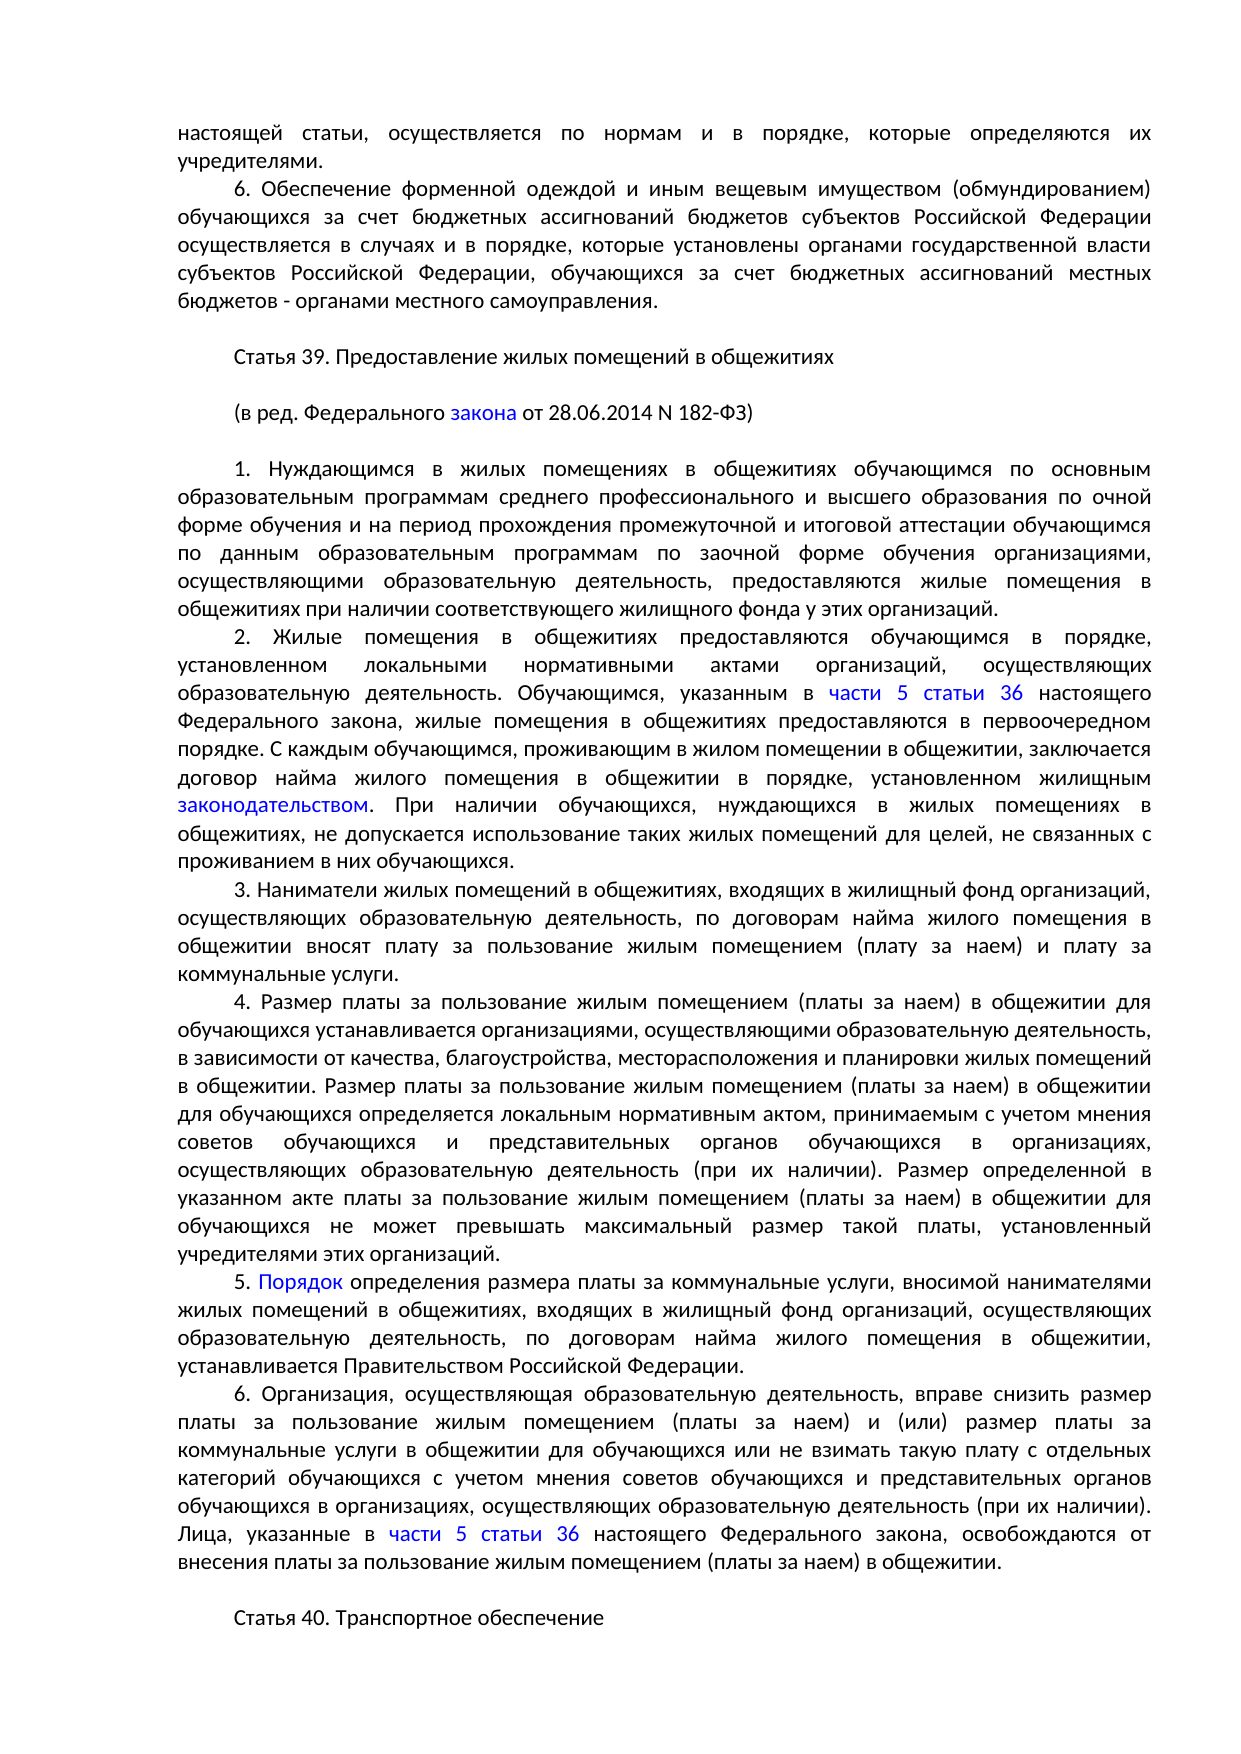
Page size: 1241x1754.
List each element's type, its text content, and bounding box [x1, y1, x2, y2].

text (в ред. Федерального закона от 28.06.2014 N 182-ФЗ) [177, 398, 1152, 426]
text Статья 39. Предоставление жилых помещений в общежитиях [177, 342, 1152, 370]
text 5. Порядок определения размера платы за коммунальные услуги, вносимой нанимателями жилых помещений в общежитиях, входящих в жилищный фонд организаций, осуществляющих образовательную деятельность, по договорам найма жилого помещения в общежитии, устанавливается Правительством Российской Федерации. [177, 1267, 1152, 1379]
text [177, 118, 1152, 174]
text 3. Наниматели жилых помещений в общежитиях, входящих в жилищный фонд организаций, осуществляющих образовательную деятельность, по договорам найма жилого помещения в общежитии вносят плату за пользование жилым помещением (плату за наем) и плату за коммунальные услуги. [177, 875, 1152, 987]
text 1. Нуждающимся в жилых помещениях в общежитиях обучающимся по основным образовательным программам среднего профессионального и высшего образования по очной форме обучения и на период прохождения промежуточной и итоговой аттестации обучающимся по данным образовательным программам по заочной форме обучения организациями, осуществляющими образовательную деятельность, предоставляются жилые помещения в общежитиях при наличии соответствующего жилищного фонда у этих организаций. [177, 454, 1152, 622]
text 4. Размер платы за пользование жилым помещением (платы за наем) в общежитии для обучающихся устанавливается организациями, осуществляющими образовательную деятельность, в зависимости от качества, благоустройства, месторасположения и планировки жилых помещений в общежитии. Размер платы за пользование жилым помещением (платы за наем) в общежитии для обучающихся определяется локальным нормативным актом, принимаемым с учетом мнения советов обучающихся и представительных органов обучающихся в организациях, осуществляющих образовательную деятельность (при их наличии). Размер определенной в указанном акте платы за пользование жилым помещением (платы за наем) в общежитии для обучающихся не может превышать максимальный размер такой платы, установленный учредителями этих организаций. [177, 987, 1152, 1267]
text 6. Обеспечение форменной одеждой и иным вещевым имуществом (обмундированием) обучающихся за счет бюджетных ассигнований бюджетов субъектов Российской Федерации осуществляется в случаях и в порядке, которые установлены органами государственной власти субъектов Российской Федерации, обучающихся за счет бюджетных ассигнований местных бюджетов - органами местного самоуправления. [177, 174, 1152, 314]
text 6. Организация, осуществляющая образовательную деятельность, вправе снизить размер платы за пользование жилым помещением (платы за наем) и (или) размер платы за коммунальные услуги в общежитии для обучающихся или не взимать такую плату с отдельных категорий обучающихся с учетом мнения советов обучающихся и представительных органов обучающихся в организациях, осуществляющих образовательную деятельность (при их наличии). Лица, указанные в части 5 статьи 36 настоящего Федерального закона, освобождаются от внесения платы за пользование жилым помещением (платы за наем) в общежитии. [177, 1379, 1152, 1575]
text 2. Жилые помещения в общежитиях предоставляются обучающимся в порядке, установленном локальными нормативными актами организаций, осуществляющих образовательную деятельность. Обучающимся, указанным в части 5 статьи 36 настоящего Федерального закона, жилые помещения в общежитиях предоставляются в первоочередном порядке. С каждым обучающимся, проживающим в жилом помещении в общежитии, заключается договор найма жилого помещения в общежитии в порядке, установленном жилищным законодательством. При наличии обучающихся, нуждающихся в жилых помещениях в общежитиях, не допускается использование таких жилых помещений для целей, не связанных с проживанием в них обучающихся. [177, 622, 1152, 875]
text Статья 40. Транспортное обеспечение [177, 1603, 1152, 1631]
